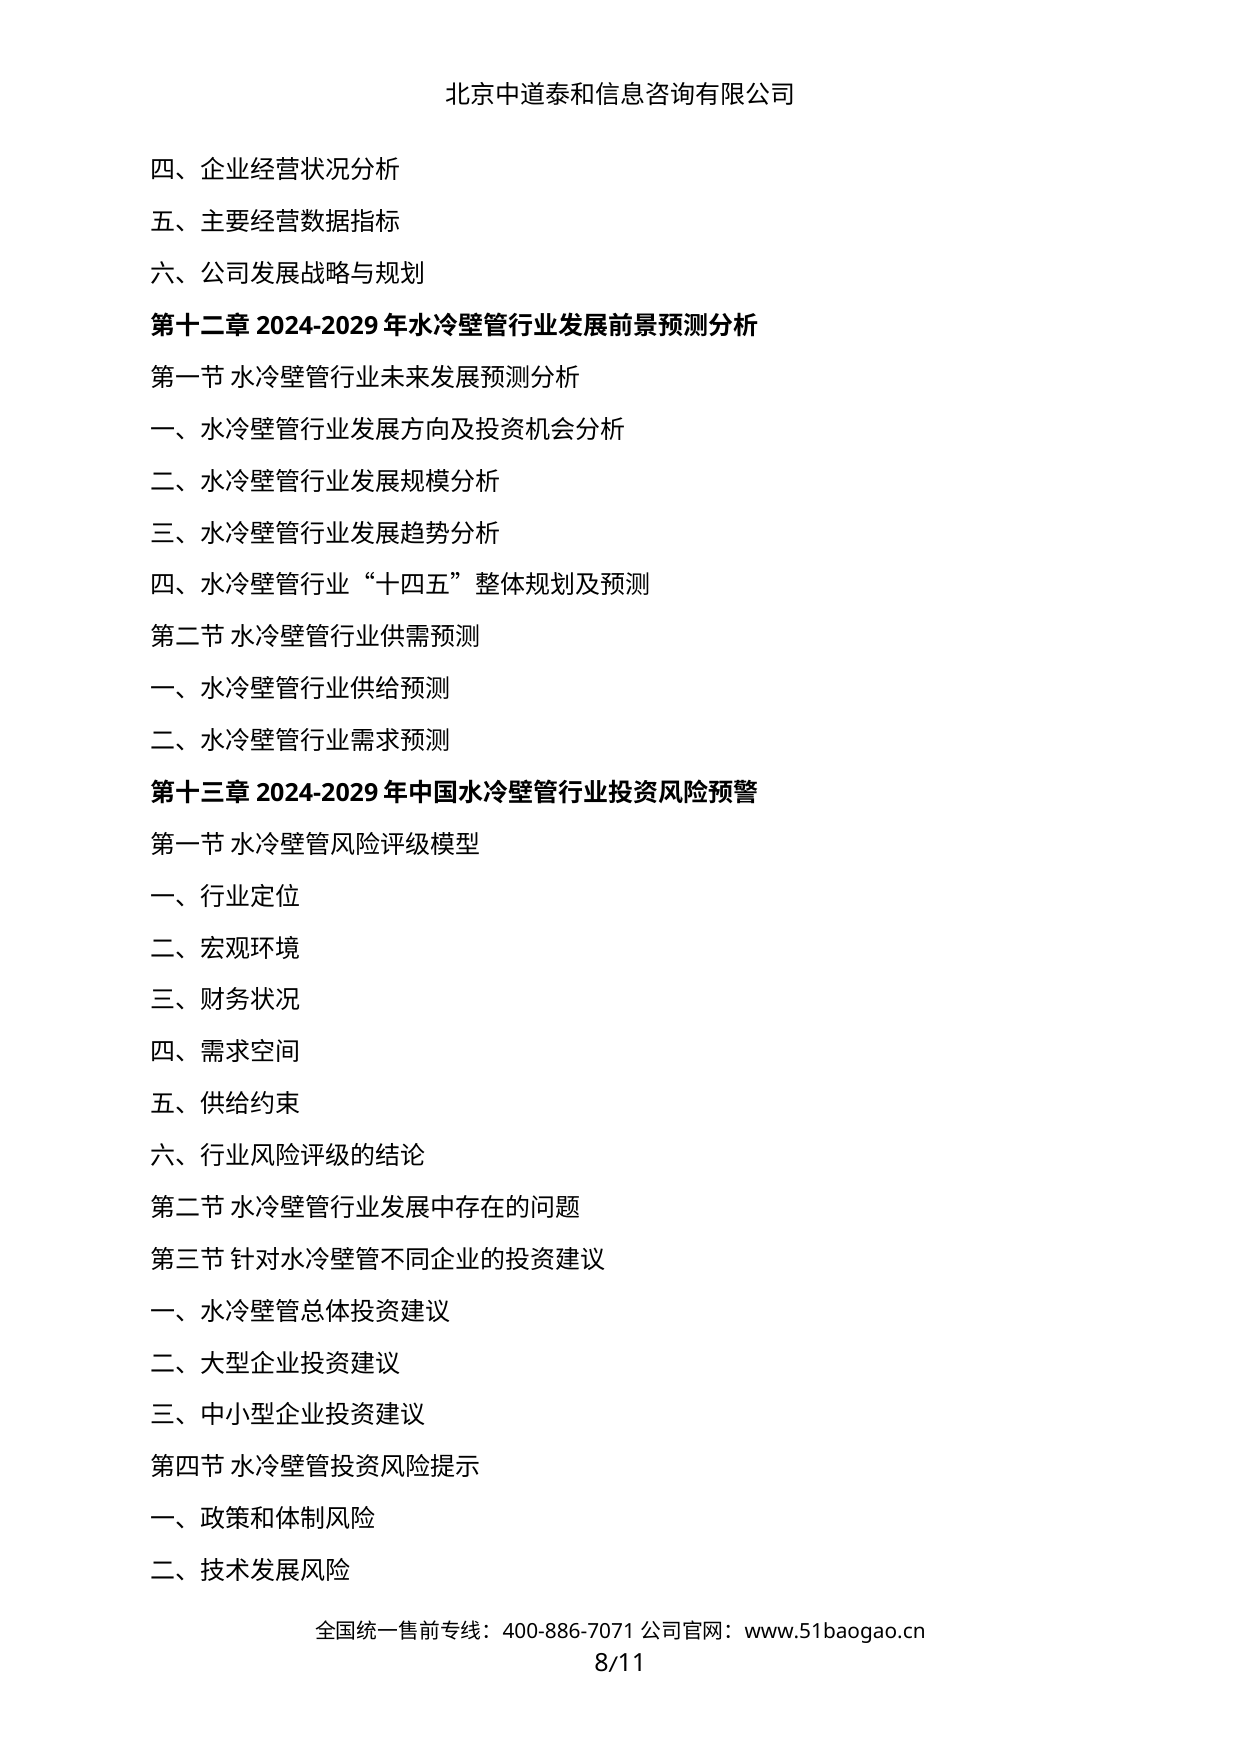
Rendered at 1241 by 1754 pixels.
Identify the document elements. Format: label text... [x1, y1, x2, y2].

text 三、财务状况 [150, 980, 1090, 1016]
text 五、供给约束 [150, 1084, 1090, 1120]
text 五、主要经营数据指标 [150, 202, 1090, 238]
text 第十三章 2024-2029年中国水冷壁管行业投资风险预警 [150, 772, 1090, 809]
text 二、大型企业投资建议 [150, 1343, 1090, 1379]
text 一、政策和体制风险 [150, 1499, 1090, 1535]
text 第四节 水冷壁管投资风险提示 [150, 1447, 1090, 1483]
text 一、水冷壁管行业发展方向及投资机会分析 [150, 409, 1090, 446]
text 第二节 水冷壁管行业供需预测 [150, 617, 1090, 653]
text 二、水冷壁管行业需求预测 [150, 721, 1090, 757]
text 三、水冷壁管行业发展趋势分析 [150, 513, 1090, 549]
text 一、水冷壁管总体投资建议 [150, 1291, 1090, 1327]
text 二、技术发展风险 [150, 1551, 1090, 1587]
text 一、水冷壁管行业供给预测 [150, 669, 1090, 705]
text 四、水冷壁管行业“十四五”整体规划及预测 [150, 565, 1090, 601]
text 一、行业定位 [150, 876, 1090, 912]
text 四、需求空间 [150, 1032, 1090, 1068]
text 六、公司发展战略与规划 [150, 254, 1090, 290]
text 二、宏观环境 [150, 928, 1090, 964]
text 第十二章 2024-2029年水冷壁管行业发展前景预测分析 [150, 306, 1090, 342]
text 第二节 水冷壁管行业发展中存在的问题 [150, 1187, 1090, 1224]
text 三、中小型企业投资建议 [150, 1395, 1090, 1431]
text 第一节 水冷壁管行业未来发展预测分析 [150, 357, 1090, 394]
text 第一节 水冷壁管风险评级模型 [150, 824, 1090, 861]
text 六、行业风险评级的结论 [150, 1136, 1090, 1172]
text 二、水冷壁管行业发展规模分析 [150, 461, 1090, 497]
text 第三节 针对水冷壁管不同企业的投资建议 [150, 1239, 1090, 1276]
text 四、企业经营状况分析 [150, 150, 1090, 186]
